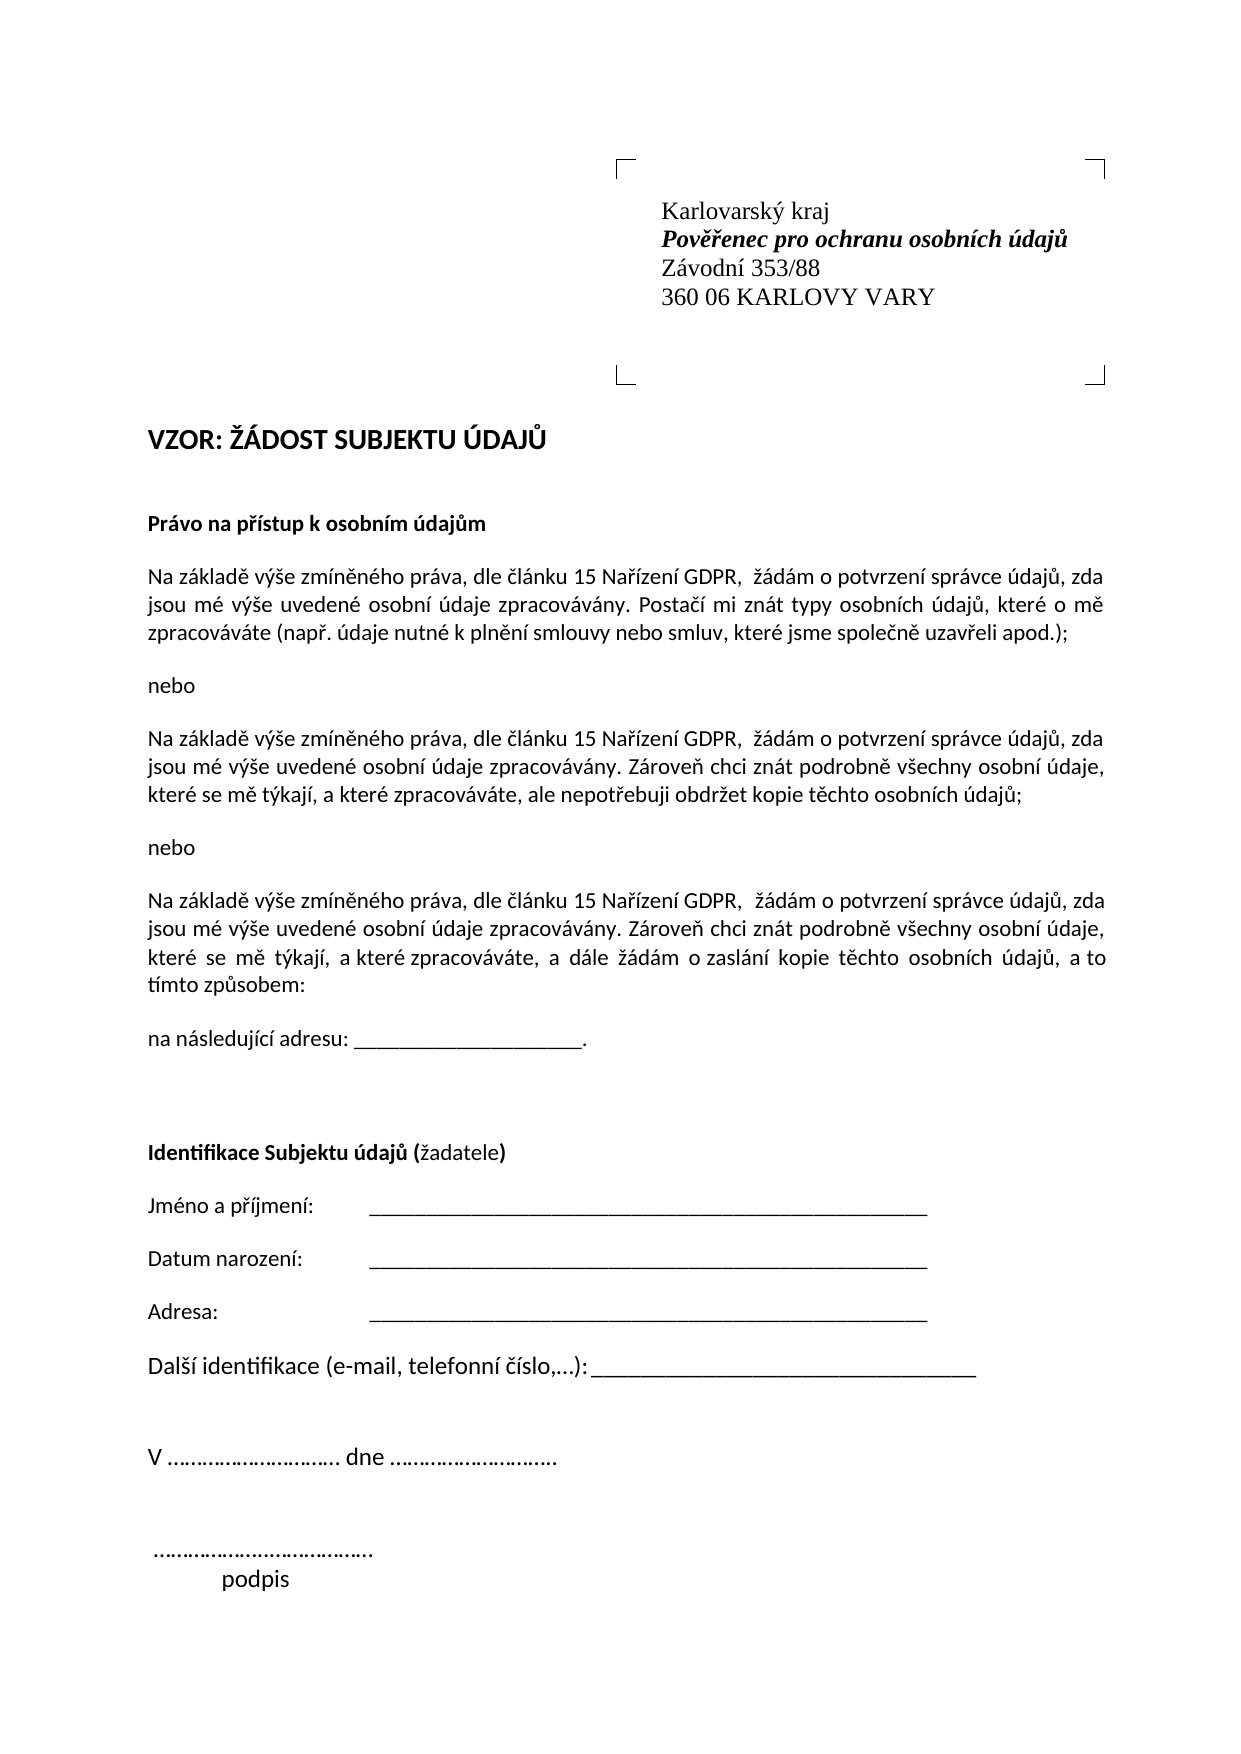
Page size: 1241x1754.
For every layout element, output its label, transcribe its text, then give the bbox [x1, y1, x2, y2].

text na následující adresu: ____________________. [148, 1024, 1106, 1052]
text ………………..……………… [148, 1533, 1106, 1563]
text V ………………………… dne ……………………….. [148, 1441, 1106, 1472]
text Další identifikace (e-mail, telefonní číslo,…): _______________________________ [148, 1350, 1106, 1380]
text VZOR: ŽÁDOST SUBJEKTU ÚDAJŮ [148, 421, 1106, 456]
text Na základě výše zmíněného práva, dle článku 15 Nařízení GDPR, žádám o potvrzení správce údajů, zda jsou mé výše uvedené osobní údaje zpracovávány. Zároveň chci znát podrobně všechny osobní údaje, které se mě týkají, a které zpracováváte, ale nepotřebuji obdržet kopie těchto osobních údajů; [148, 724, 1106, 808]
text nebo [148, 671, 1106, 699]
text Jméno a příjmení: _________________________________________________ [148, 1191, 1106, 1219]
text podpis [148, 1563, 1106, 1594]
text Adresa: _________________________________________________ [148, 1297, 1106, 1325]
text Právo na přístup k osobním údajům [148, 509, 1106, 537]
text Na základě výše zmíněného práva, dle článku 15 Nařízení GDPR, žádám o potvrzení správce údajů, zda jsou mé výše uvedené osobní údaje zpracovávány. Zároveň chci znát podrobně všechny osobní údaje, které se mě týkají, a které zpracováváte, a dále žádám o zaslání kopie těchto osobních údajů, a to tímto způsobem: [148, 887, 1106, 999]
text Identifikace Subjektu údajů (žadatele) [148, 1138, 1106, 1166]
text nebo [148, 833, 1106, 862]
text Datum narození: _________________________________________________ [148, 1244, 1106, 1272]
text Na základě výše zmíněného práva, dle článku 15 Nařízení GDPR, žádám o potvrzení správce údajů, zda jsou mé výše uvedené osobní údaje zpracovávány. Postačí mi znát typy osobních údajů, které o mě zpracováváte (např. údaje nutné k plnění smlouvy nebo smluv, které jsme společně uzavřeli apod.); [148, 562, 1106, 646]
